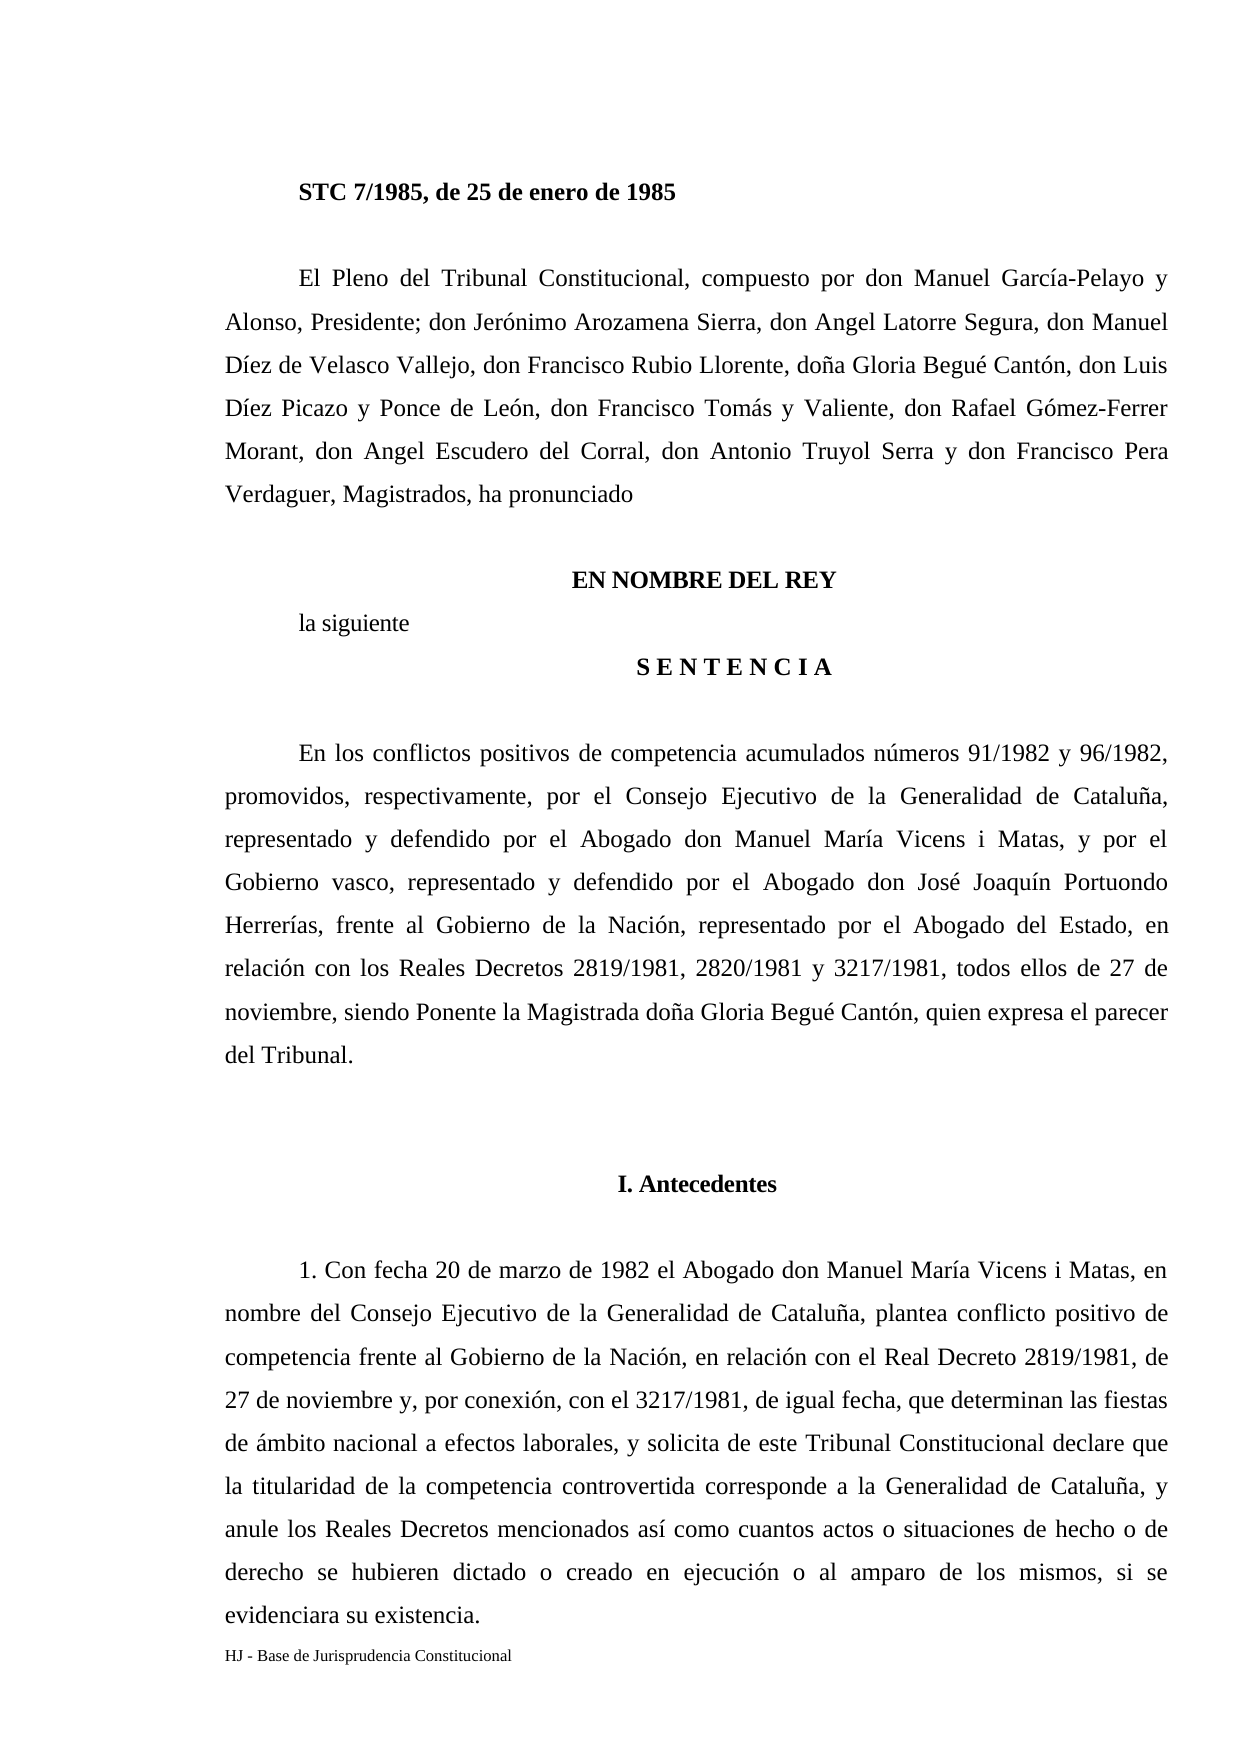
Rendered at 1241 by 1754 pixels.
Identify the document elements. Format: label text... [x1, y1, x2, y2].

text I. Antecedentes [224, 1169, 1169, 1198]
text S E N T E N C I A [224, 652, 1169, 680]
text la siguiente [224, 608, 1110, 637]
text El Pleno del Tribunal Constitucional, compuesto por don Manuel García-Pelayo y Alonso, Presidente; don Jerónimo Arozamena Sierra, don Angel Latorre Segura, don Manuel Díez de Velasco Vallejo, don Francisco Rubio Llorente, doña Gloria Begué Cantón, don Luis Díez Picazo y Ponce de León, don Francisco Tomás y Valiente, don Rafael Gómez-Ferrer Morant, don Angel Escudero del Corral, don Antonio Truyol Serra y don Francisco Pera Verdaguer, Magistrados, ha pronunciado [224, 263, 1169, 508]
text EN NOMBRE DEL REY [224, 565, 1110, 594]
text STC 7/1985, de 25 de enero de 1985 [224, 177, 1169, 206]
text 1. Con fecha 20 de marzo de 1982 el Abogado don Manuel María Vicens i Matas, en nombre del Consejo Ejecutivo de la Generalidad de Cataluña, plantea conflicto positivo de competencia frente al Gobierno de la Nación, en relación con el Real Decreto 2819/1981, de 27 de noviembre y, por conexión, con el 3217/1981, de igual fecha, que determinan las fiestas de ámbito nacional a efectos laborales, y solicita de este Tribunal Constitucional declare que la titularidad de la competencia controvertida corresponde a la Generalidad de Cataluña, y anule los Reales Decretos mencionados así como cuantos actos o situaciones de hecho o de derecho se hubieren dictado o creado en ejecución o al amparo de los mismos, si se evidenciara su existencia. [224, 1255, 1169, 1629]
text En los conflictos positivos de competencia acumulados números 91/1982 y 96/1982, promovidos, respectivamente, por el Consejo Ejecutivo de la Generalidad de Cataluña, representado y defendido por el Abogado don Manuel María Vicens i Matas, y por el Gobierno vasco, representado y defendido por el Abogado don José Joaquín Portuondo Herrerías, frente al Gobierno de la Nación, representado por el Abogado del Estado, en relación con los Reales Decretos 2819/1981, 2820/1981 y 3217/1981, todos ellos de 27 de noviembre, siendo Ponente la Magistrada doña Gloria Begué Cantón, quien expresa el parecer del Tribunal. [224, 738, 1169, 1068]
